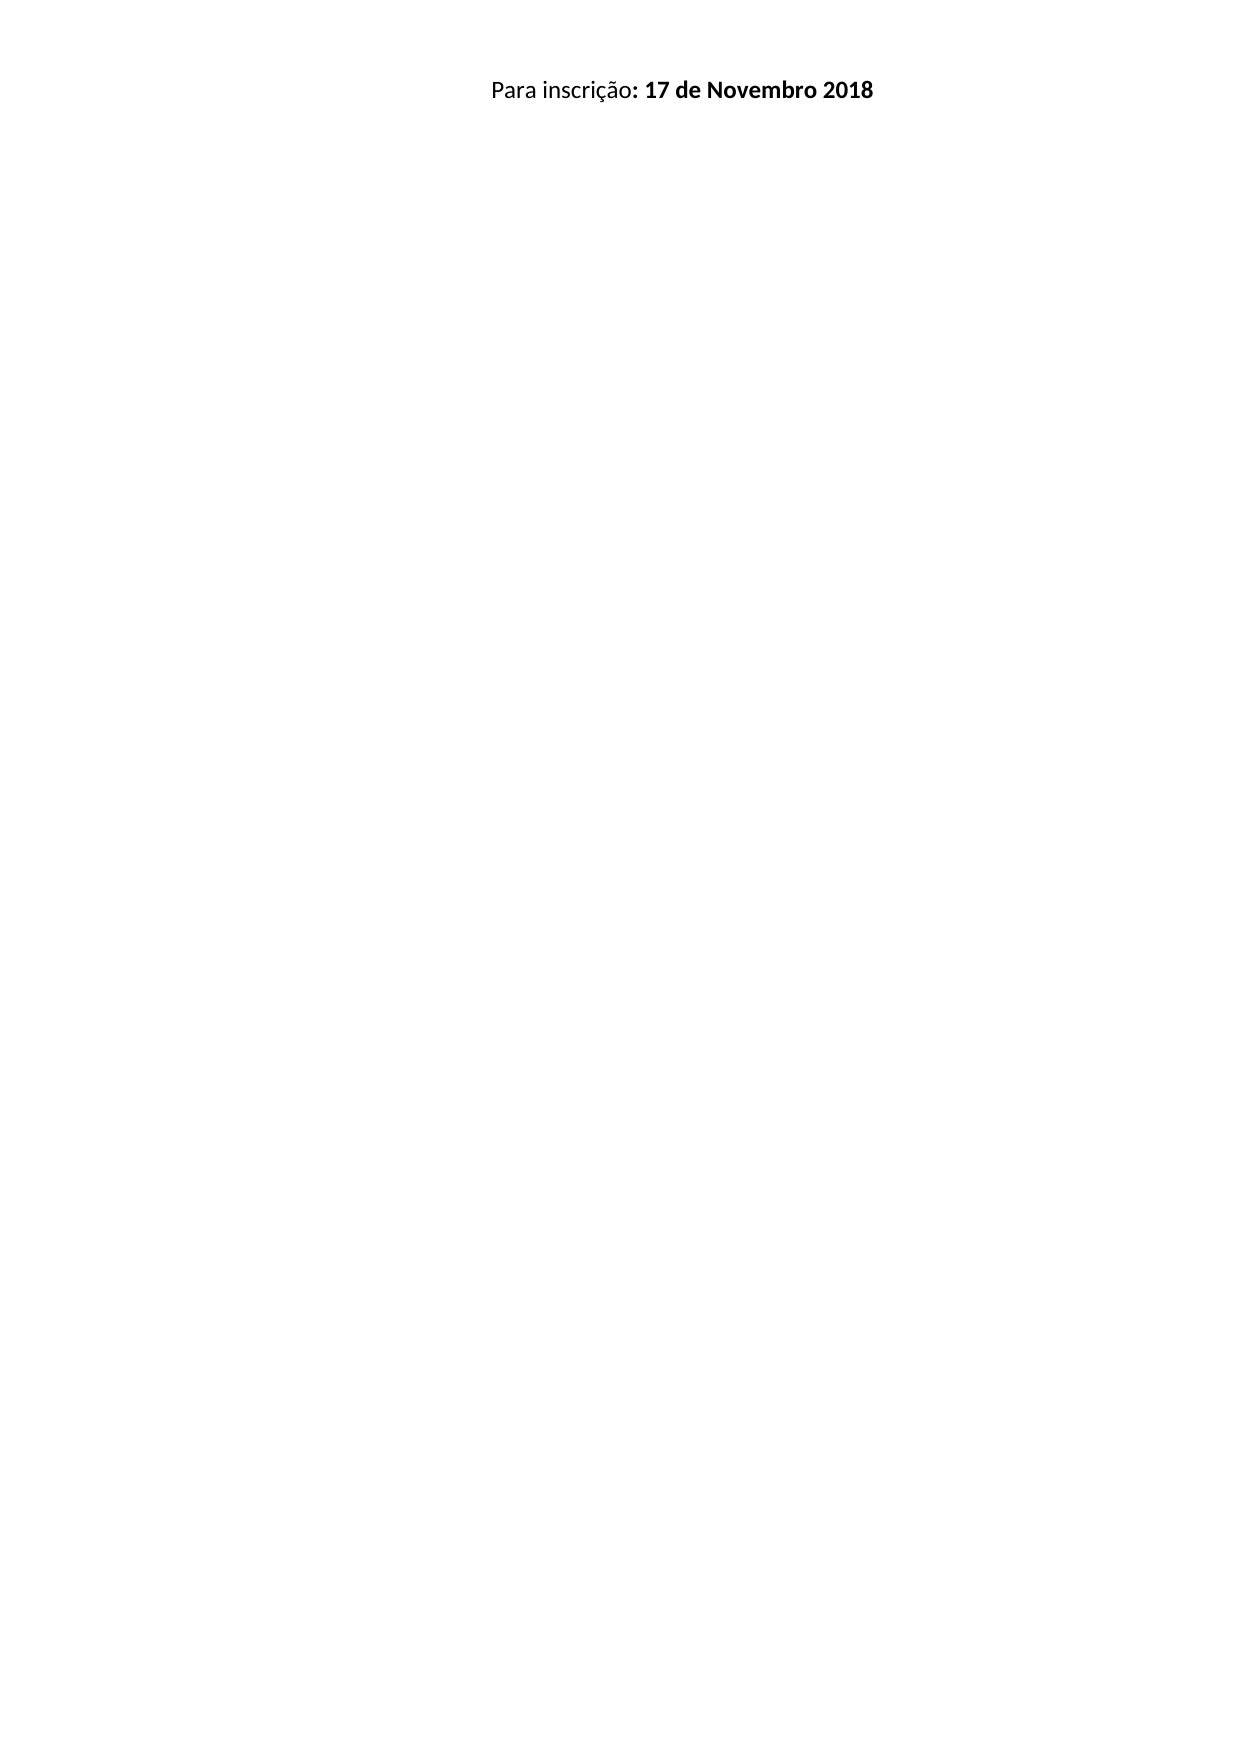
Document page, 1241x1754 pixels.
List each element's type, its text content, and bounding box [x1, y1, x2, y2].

text Para inscrição: 17 de Novembro 2018 [163, 74, 1196, 104]
